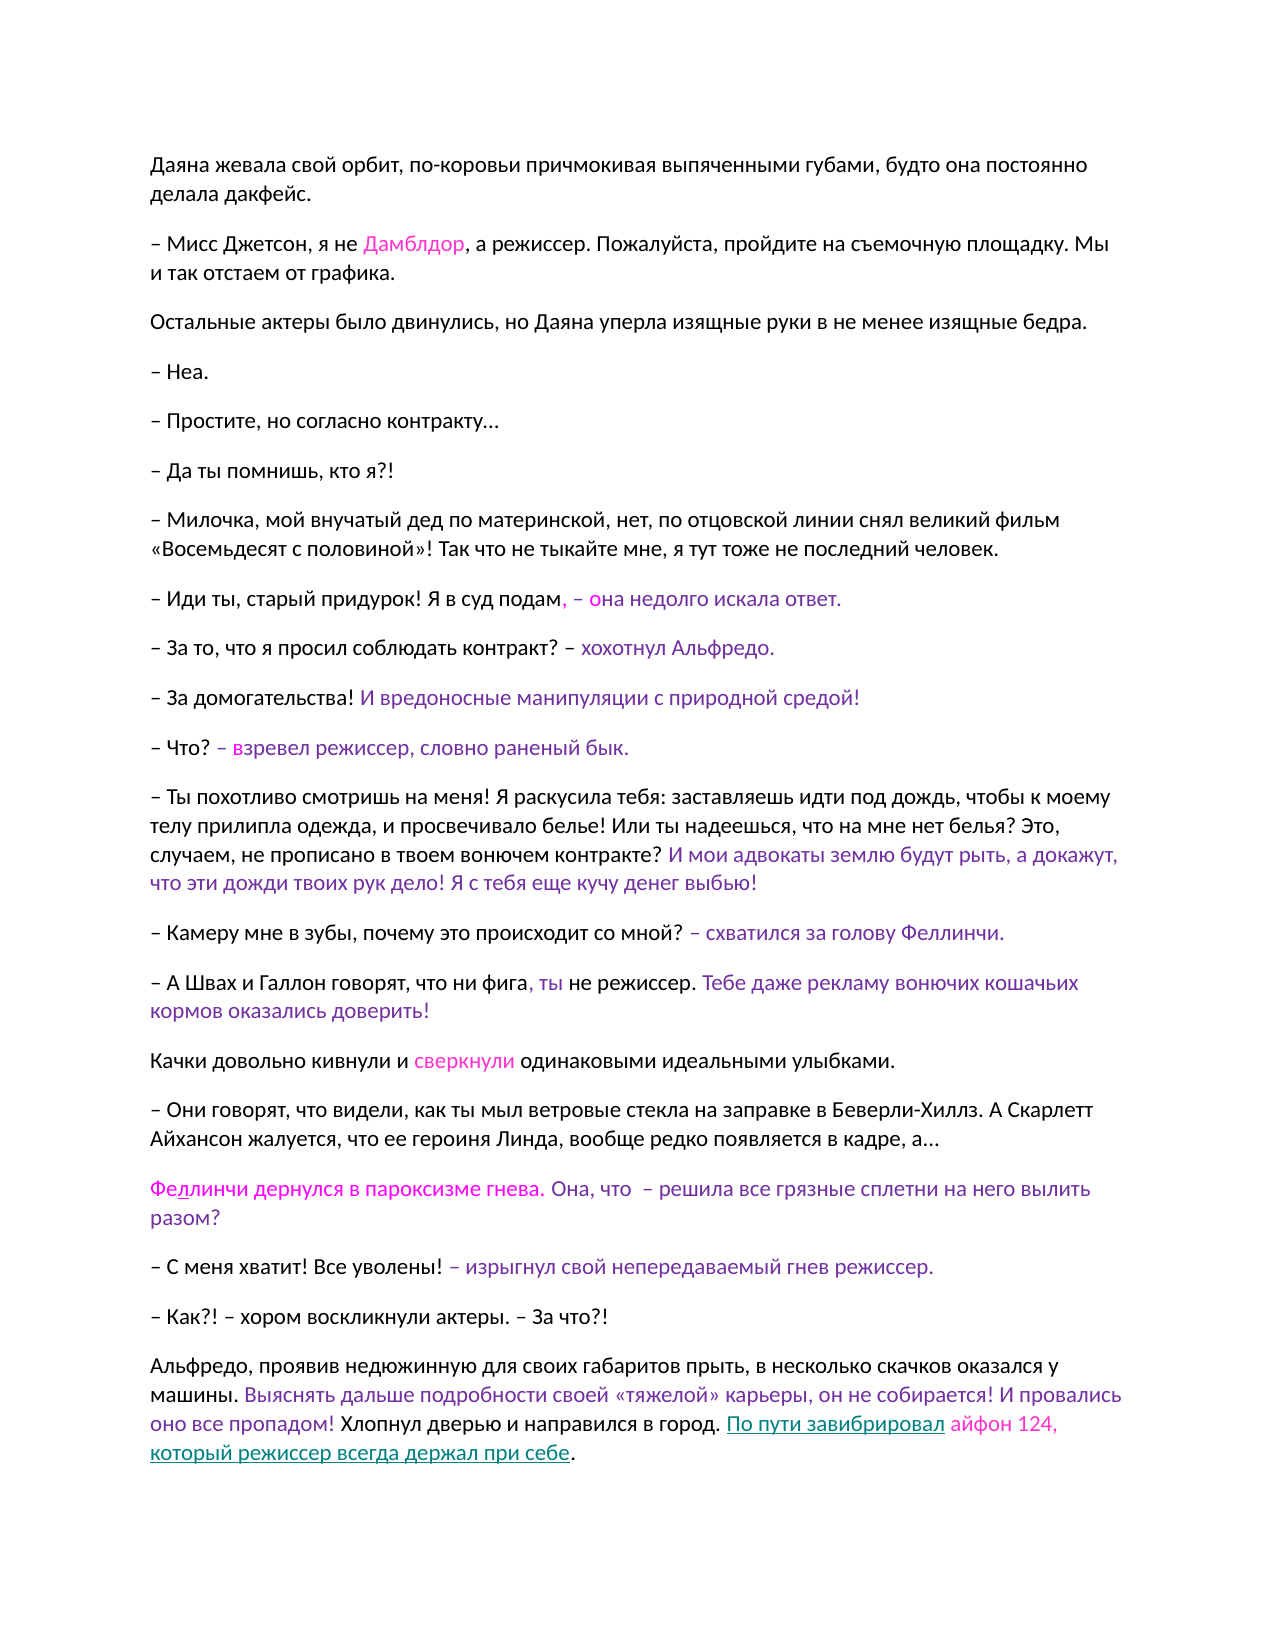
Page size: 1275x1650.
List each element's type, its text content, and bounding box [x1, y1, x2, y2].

text Феллинчи дернулся в пароксизме гнева. Она, что – решила все грязные сплетни на него вылить разом? [150, 1173, 1125, 1231]
text – Милочка, мой внучатый дед по материнской, нет, по отцовской линии снял великий фильм «Восемьдесят с половиной»! Так что не тыкайте мне, я тут тоже не последний человек. [150, 505, 1125, 562]
text – А Швах и Галлон говорят, что ни фига, ты не режиссер. Тебе даже рекламу вонючих кошачьих кормов оказались доверить! [150, 967, 1125, 1024]
text – Как?! – хором воскликнули актеры. – За что?! [150, 1301, 1125, 1330]
text Остальные актеры было двинулись, но Даяна уперла изящные руки в не менее изящные бедра. [150, 307, 1125, 335]
text Качки довольно кивнули и сверкнули одинаковыми идеальными улыбками. [150, 1045, 1125, 1074]
text – Что? – взревел режиссер, словно раненый бык. [150, 732, 1125, 761]
text – Мисс Джетсон, я не Дамблдор, а режиссер. Пожалуйста, пройдите на съемочную площадку. Мы и так отстаем от графика. [150, 228, 1125, 286]
text – За домогательства! И вредоносные манипуляции с природной средой! [150, 682, 1125, 711]
text – Неа. [150, 356, 1125, 385]
text – С меня хватит! Все уволены! – изрыгнул свой непередаваемый гнев режиссер. [150, 1252, 1125, 1280]
text – За то, что я просил соблюдать контракт? – хохотнул Альфредо. [150, 633, 1125, 662]
text – Иди ты, старый придурок! Я в суд подам, – она недолго искала ответ. [150, 583, 1125, 612]
text – Да ты помнишь, кто я?! [150, 455, 1125, 484]
text Альфредо, проявив недюжинную для своих габаритов прыть, в несколько скачков оказался у машины. Выяснять дальше подробности своей «тяжелой» карьеры, он не собирается! И провались оно все пропадом! Хлопнул дверью и направился в город. По пути завибрировал айфон 124, который режиссер всегда держал при себе. [150, 1351, 1125, 1466]
text Даяна жевала свой орбит, по-коровьи причмокивая выпяченными губами, будто она постоянно делала дакфейс. [150, 150, 1125, 207]
text – Ты похотливо смотришь на меня! Я раскусила тебя: заставляешь идти под дождь, чтобы к моему телу прилипла одежда, и просвечивало белье! Или ты надеешься, что на мне нет белья? Это, случаем, не прописано в твоем вонючем контракте? И мои адвокаты землю будут рыть, а докажут, что эти дожди твоих рук дело! Я с тебя еще кучу денег выбью! [150, 782, 1125, 897]
text – Простите, но согласно контракту… [150, 406, 1125, 434]
text – Они говорят, что видели, как ты мыл ветровые стекла на заправке в Беверли-Хиллз. А Скарлетт Айхансон жалуется, что ее героиня Линда, вообще редко появляется в кадре, а... [150, 1095, 1125, 1152]
text – Камеру мне в зубы, почему это происходит со мной? – схватился за голову Феллинчи. [150, 917, 1125, 946]
